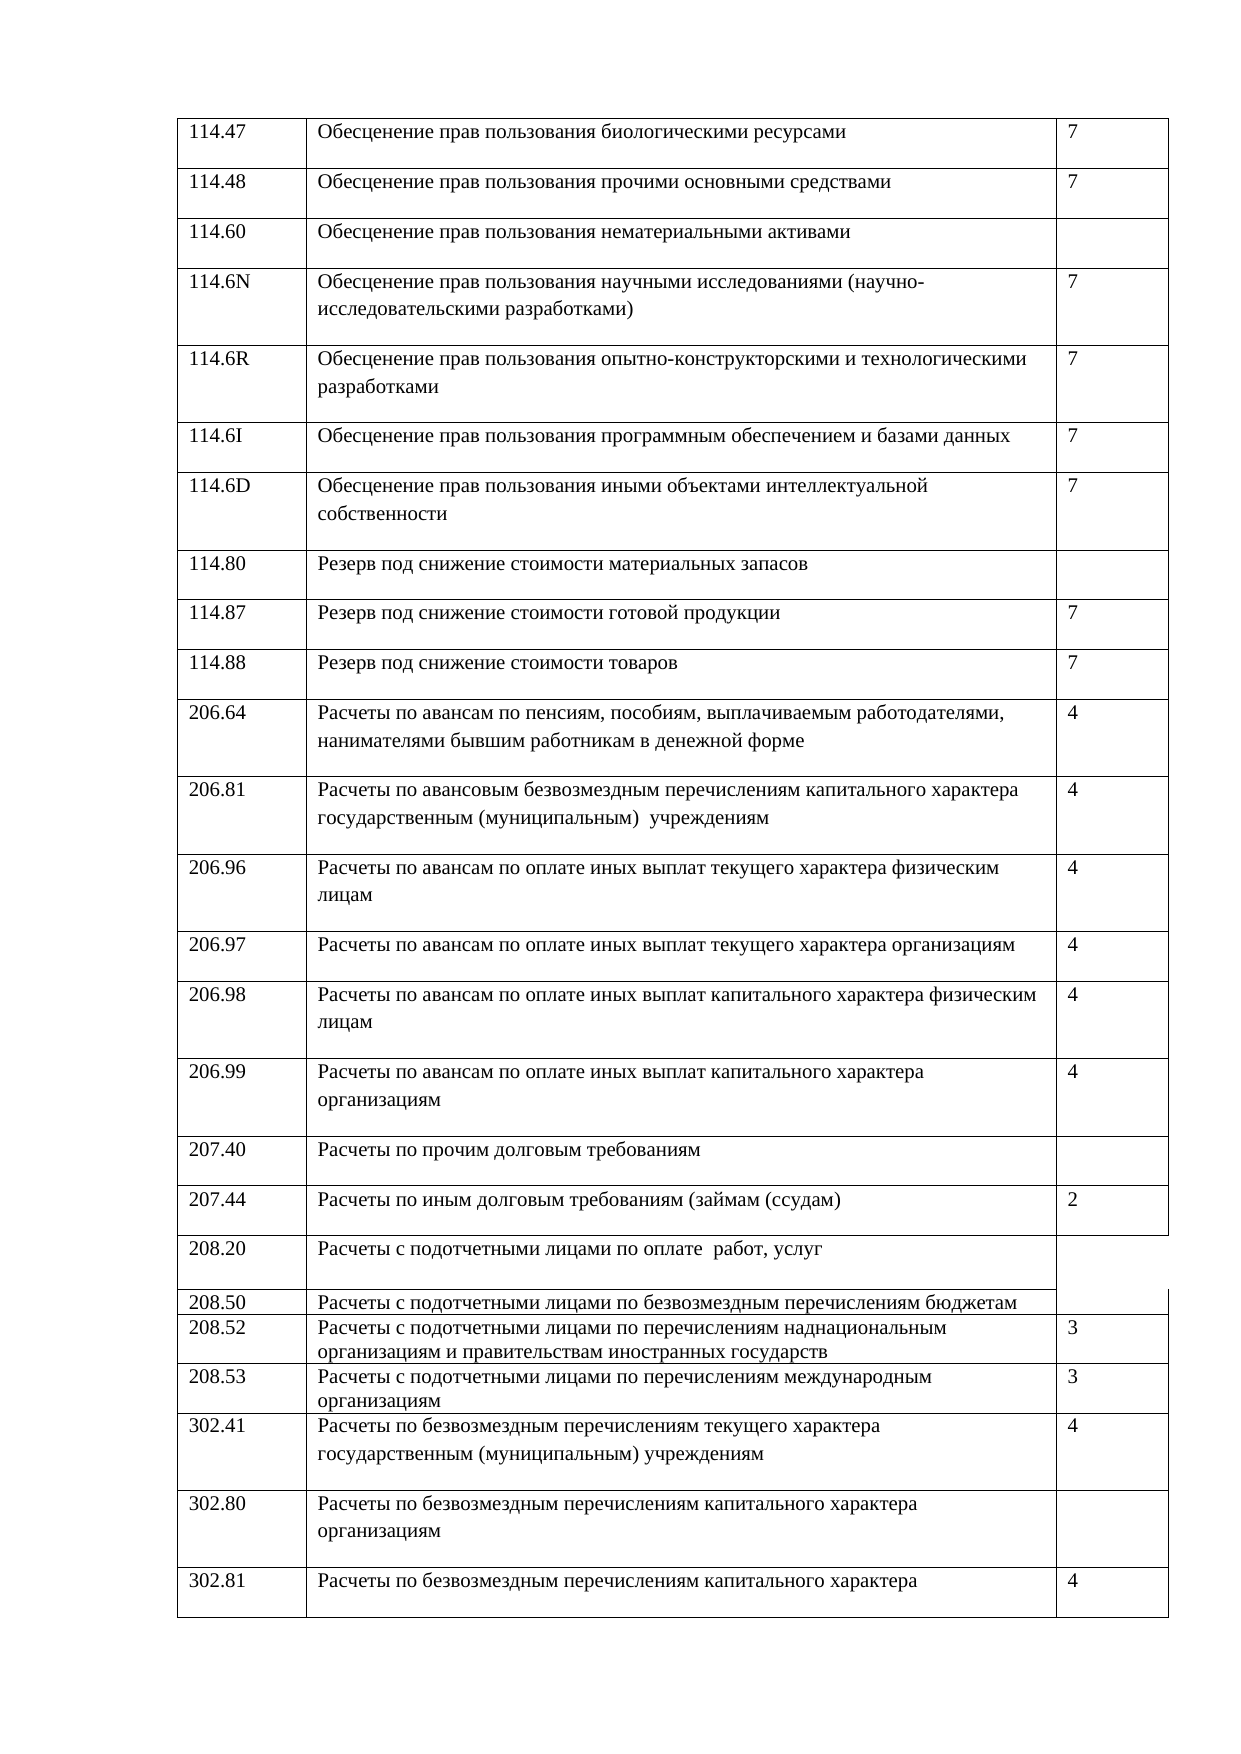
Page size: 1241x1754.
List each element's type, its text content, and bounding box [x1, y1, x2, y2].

table_cell 206.81 [178, 777, 306, 854]
table_cell 114.6R [178, 346, 306, 422]
table_cell 7 [1057, 650, 1168, 699]
table_cell Обесценение прав пользования программным обеспечением и базами данных [307, 423, 1056, 472]
table_cell Расчеты с подотчетными лицами по безвозмездным перечислениям бюджетам [307, 1290, 1056, 1314]
table_cell Расчеты с подотчетными лицами по перечислениям международным организациям [307, 1364, 1056, 1412]
table_cell Расчеты по авансам по оплате иных выплат текущего характера физическим лицам [307, 855, 1056, 931]
table_cell 114.6N [178, 269, 306, 345]
table_cell Расчеты с подотчетными лицами по оплате работ, услуг [307, 1236, 1056, 1289]
table_cell Расчеты по иным долговым требованиям (займам (ссудам) [307, 1186, 1056, 1235]
table_cell 114.47 [178, 119, 306, 168]
table_cell Расчеты по безвозмездным перечислениям текущего характера государственным (муниципальным) учреждениям [307, 1414, 1056, 1490]
table_cell 7 [1057, 119, 1168, 168]
table_cell Обесценение прав пользования нематериальными активами [307, 219, 1056, 267]
table_cell 206.64 [178, 700, 306, 776]
table_cell Расчеты по авансовым безвозмездным перечислениям капитального характера государственным (муниципальным) учреждениям [307, 777, 1056, 854]
table_cell 208.20 [178, 1236, 306, 1289]
table_cell Обесценение прав пользования научными исследованиями (научно-исследовательскими разработками) [307, 269, 1056, 345]
table_cell Резерв под снижение стоимости товаров [307, 650, 1056, 699]
table_cell Расчеты по авансам по пенсиям, пособиям, выплачиваемым работодателями, нанимателями бывшим работникам в денежной форме [307, 700, 1056, 776]
table_cell 7 [1057, 169, 1168, 218]
table_cell 3 [1057, 1364, 1168, 1412]
table_cell 114.48 [178, 169, 306, 218]
table_cell 208.50 [178, 1290, 306, 1314]
table_cell Расчеты с подотчетными лицами по перечислениям наднациональным организациям и правительствам иностранных государств [307, 1315, 1056, 1363]
table_cell 4 [1057, 1059, 1168, 1136]
table_cell 302.80 [178, 1491, 306, 1567]
table_cell 2 [1057, 1186, 1168, 1235]
table_cell Резерв под снижение стоимости материальных запасов [307, 551, 1056, 599]
table_cell Обесценение прав пользования иными объектами интеллектуальной собственности [307, 473, 1056, 549]
table_cell 114.6D [178, 473, 306, 549]
table_cell 207.40 [178, 1137, 306, 1185]
table_cell 4 [1057, 982, 1168, 1058]
table_cell 207.44 [178, 1186, 306, 1235]
table_cell 114.88 [178, 650, 306, 699]
table_cell 206.97 [178, 932, 306, 981]
table_cell Расчеты по безвозмездным перечислениям капитального характера организациям [307, 1491, 1056, 1567]
table_cell 114.6I [178, 423, 306, 472]
table_cell 302.41 [178, 1414, 306, 1490]
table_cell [307, 1568, 1056, 1617]
table_cell Резерв под снижение стоимости готовой продукции [307, 600, 1056, 649]
table_cell 114.87 [178, 600, 306, 649]
table_cell 7 [1057, 600, 1168, 649]
table_cell 206.98 [178, 982, 306, 1058]
table_cell Расчеты по прочим долговым требованиям [307, 1137, 1056, 1185]
table_cell 206.96 [178, 855, 306, 931]
table_cell 114.80 [178, 551, 306, 599]
table_cell [1057, 1491, 1168, 1567]
table_cell 206.99 [178, 1059, 306, 1136]
table_cell 4 [1057, 700, 1168, 776]
table_cell 208.53 [178, 1364, 306, 1412]
table_cell 208.52 [178, 1315, 306, 1363]
table_cell Обесценение прав пользования биологическими ресурсами [307, 119, 1056, 168]
table_cell 3 [1057, 1315, 1168, 1363]
table_cell [1057, 1137, 1168, 1185]
table_cell 4 [1057, 932, 1168, 981]
table_cell 7 [1057, 269, 1168, 345]
table_cell 7 [1057, 346, 1168, 422]
table_cell 4 [1057, 1414, 1168, 1490]
table_cell [1057, 1289, 1168, 1314]
table_cell Расчеты по авансам по оплате иных выплат текущего характера организациям [307, 932, 1056, 981]
table_cell Обесценение прав пользования опытно-конструкторскими и технологическими разработками [307, 346, 1056, 422]
table_cell 7 [1057, 473, 1168, 549]
table_cell 4 [1057, 777, 1168, 854]
table_cell [1057, 551, 1168, 599]
table_cell 4 [1057, 1568, 1168, 1617]
table_cell 4 [1057, 855, 1168, 931]
table_cell 7 [1057, 423, 1168, 472]
table_cell Расчеты по авансам по оплате иных выплат капитального характера физическим лицам [307, 982, 1056, 1058]
table_cell 114.60 [178, 219, 306, 267]
table_cell [1057, 219, 1168, 267]
table_cell 302.81 [178, 1568, 306, 1617]
table_cell Обесценение прав пользования прочими основными средствами [307, 169, 1056, 218]
table_cell Расчеты по авансам по оплате иных выплат капитального характера организациям [307, 1059, 1056, 1136]
